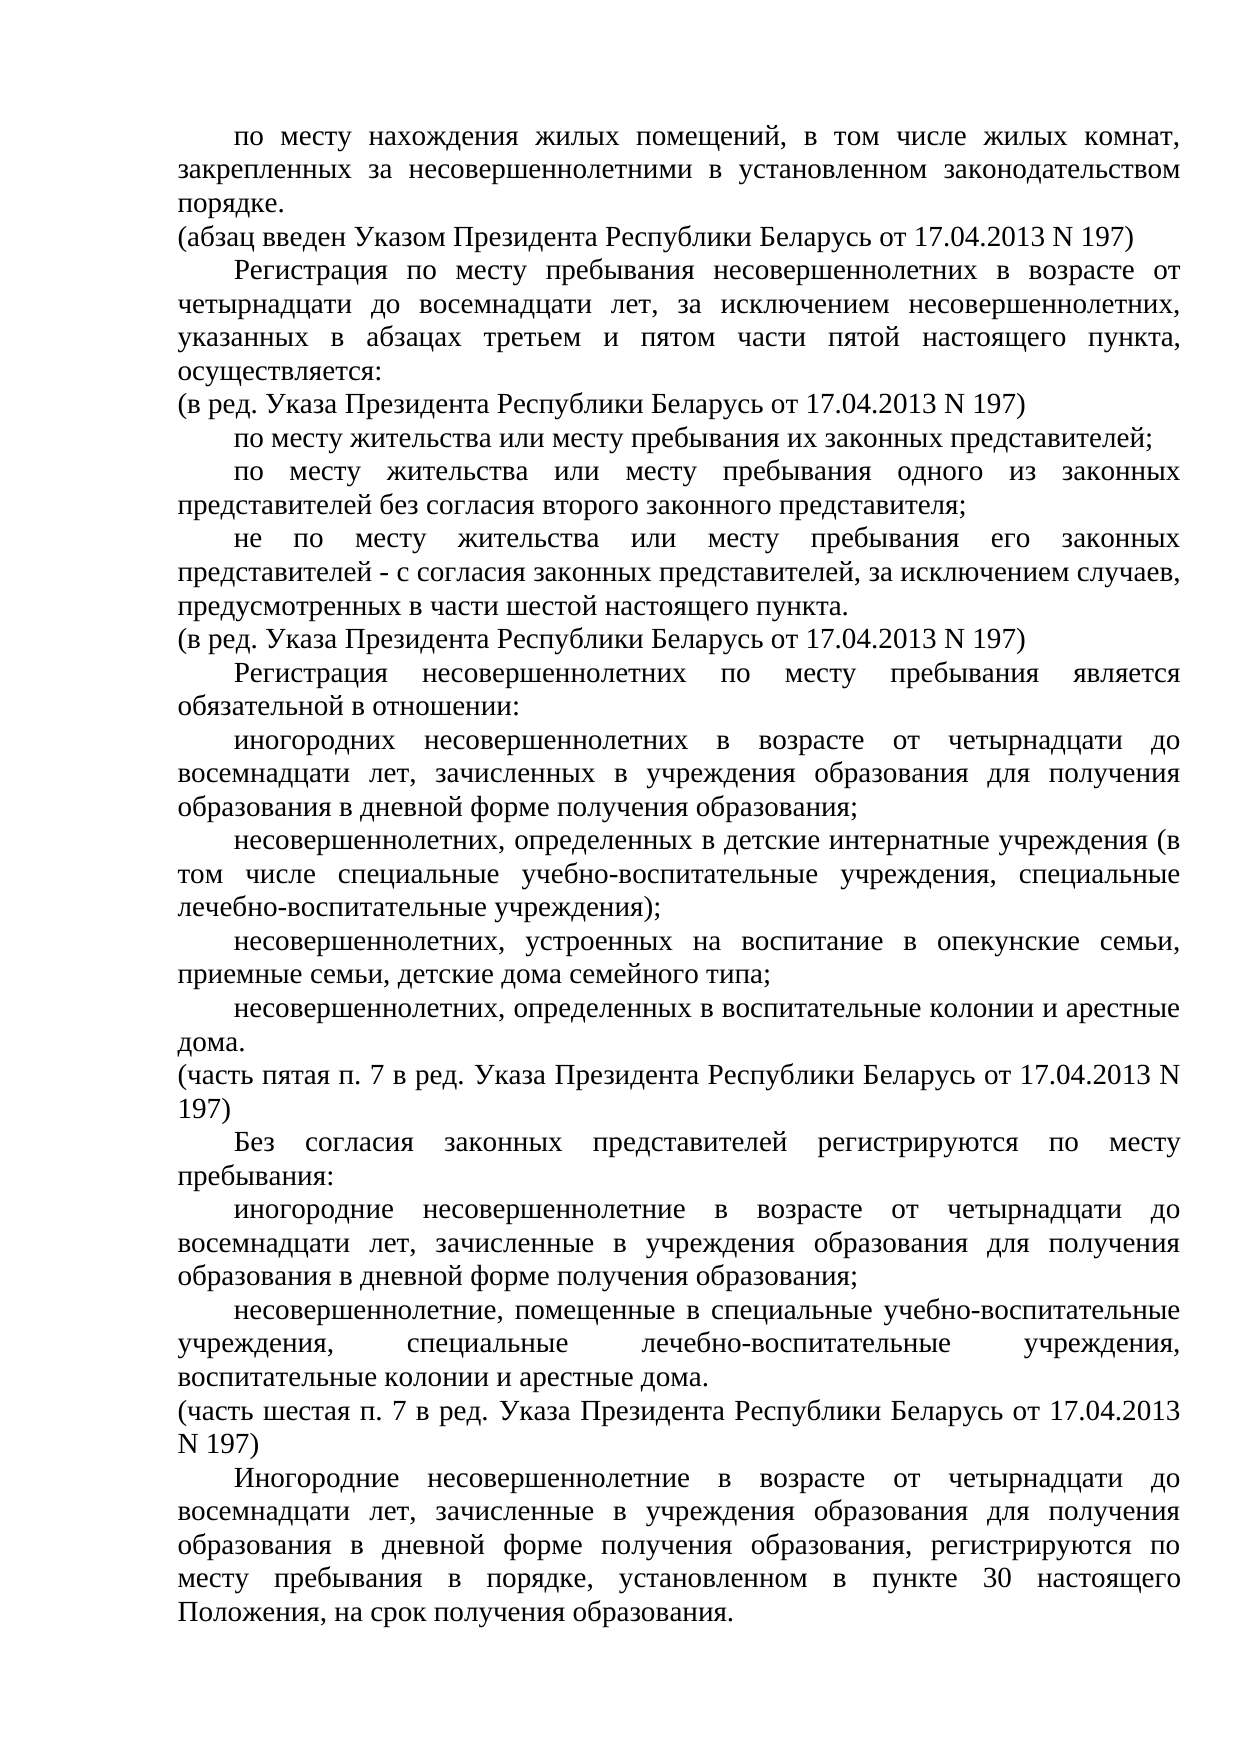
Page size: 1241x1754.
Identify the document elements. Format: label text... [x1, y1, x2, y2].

text Регистрация несовершеннолетних по месту пребывания является обязательной в отношении: [177, 655, 1181, 722]
text Иногородние несовершеннолетние в возрасте от четырнадцати до восемнадцати лет, зачисленные в учреждения образования для получения образования в дневной форме получения образования, регистрируются по месту пребывания в порядке, установленном в пункте 30 настоящего Положения, на срок получения образования. [177, 1460, 1181, 1627]
text Регистрация по месту пребывания несовершеннолетних в возрасте от четырнадцати до восемнадцати лет, за исключением несовершеннолетних, указанных в абзацах третьем и пятом части пятой настоящего пункта, осуществляется: [177, 252, 1181, 386]
text по месту нахождения жилых помещений, в том числе жилых комнат, закрепленных за несовершеннолетними в установленном законодательством порядке. [177, 118, 1181, 219]
text несовершеннолетних, определенных в детские интернатные учреждения (в том числе специальные учебно-воспитательные учреждения, специальные лечебно-воспитательные учреждения); [177, 822, 1181, 923]
text по месту жительства или месту пребывания их законных представителей; [177, 420, 1181, 453]
text (в ред. Указа Президента Республики Беларусь от 17.04.2013 N 197) [177, 386, 1181, 420]
text (в ред. Указа Президента Республики Беларусь от 17.04.2013 N 197) [177, 621, 1181, 655]
text несовершеннолетних, определенных в воспитательные колонии и арестные дома. [177, 990, 1181, 1057]
text (абзац введен Указом Президента Республики Беларусь от 17.04.2013 N 197) [177, 219, 1181, 252]
text (часть шестая п. 7 в ред. Указа Президента Республики Беларусь от 17.04.2013 N 197) [177, 1393, 1181, 1460]
text несовершеннолетние, помещенные в специальные учебно-воспитательные учреждения, специальные лечебно-воспитательные учреждения, воспитательные колонии и арестные дома. [177, 1292, 1181, 1393]
text несовершеннолетних, устроенных на воспитание в опекунские семьи, приемные семьи, детские дома семейного типа; [177, 923, 1181, 990]
text Без согласия законных представителей регистрируются по месту пребывания: [177, 1124, 1181, 1191]
text не по месту жительства или месту пребывания его законных представителей - с согласия законных представителей, за исключением случаев, предусмотренных в части шестой настоящего пункта. [177, 521, 1181, 621]
text по месту жительства или месту пребывания одного из законных представителей без согласия второго законного представителя; [177, 453, 1181, 521]
text иногородние несовершеннолетние в возрасте от четырнадцати до восемнадцати лет, зачисленные в учреждения образования для получения образования в дневной форме получения образования; [177, 1191, 1181, 1292]
text (часть пятая п. 7 в ред. Указа Президента Республики Беларусь от 17.04.2013 N 197) [177, 1057, 1181, 1124]
text иногородних несовершеннолетних в возрасте от четырнадцати до восемнадцати лет, зачисленных в учреждения образования для получения образования в дневной форме получения образования; [177, 722, 1181, 822]
